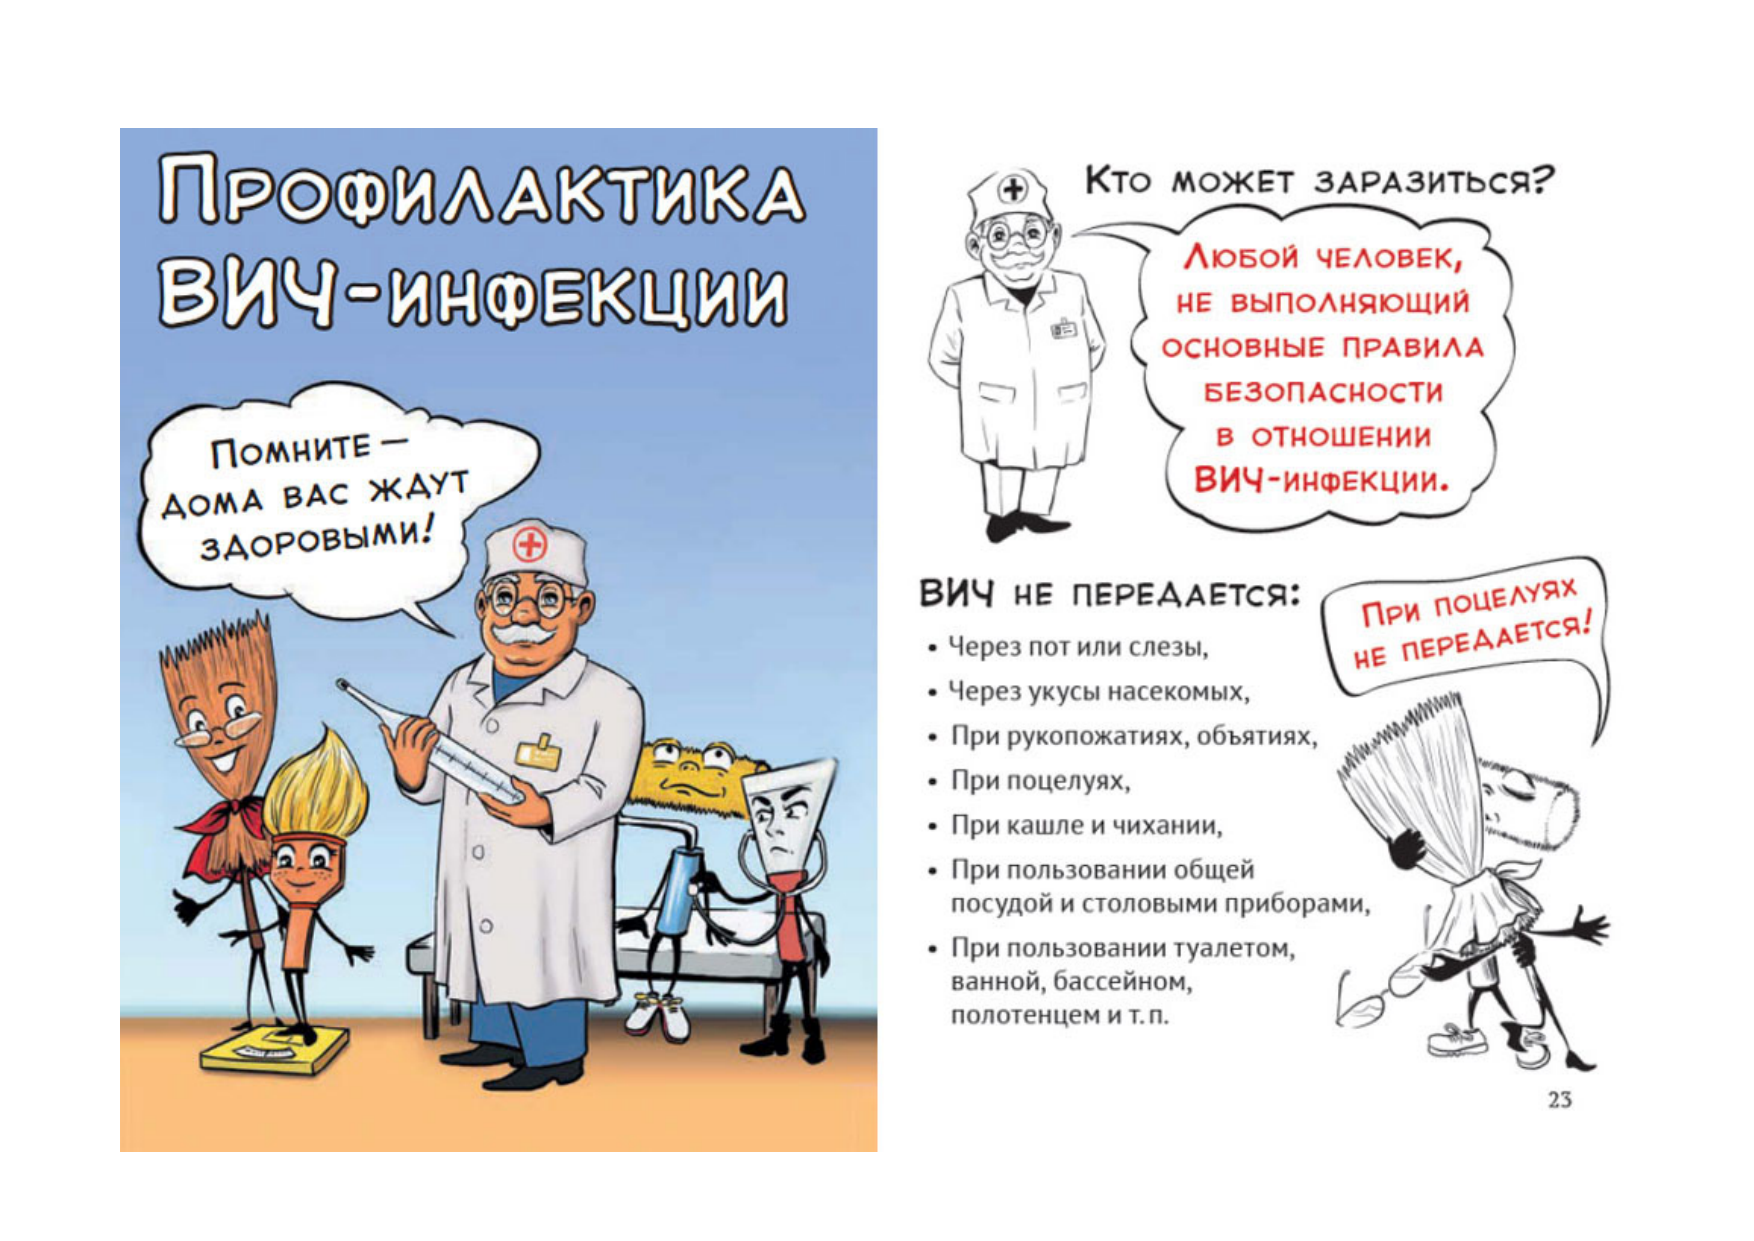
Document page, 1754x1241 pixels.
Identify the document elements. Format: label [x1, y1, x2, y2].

picture [120, 128, 1634, 1152]
